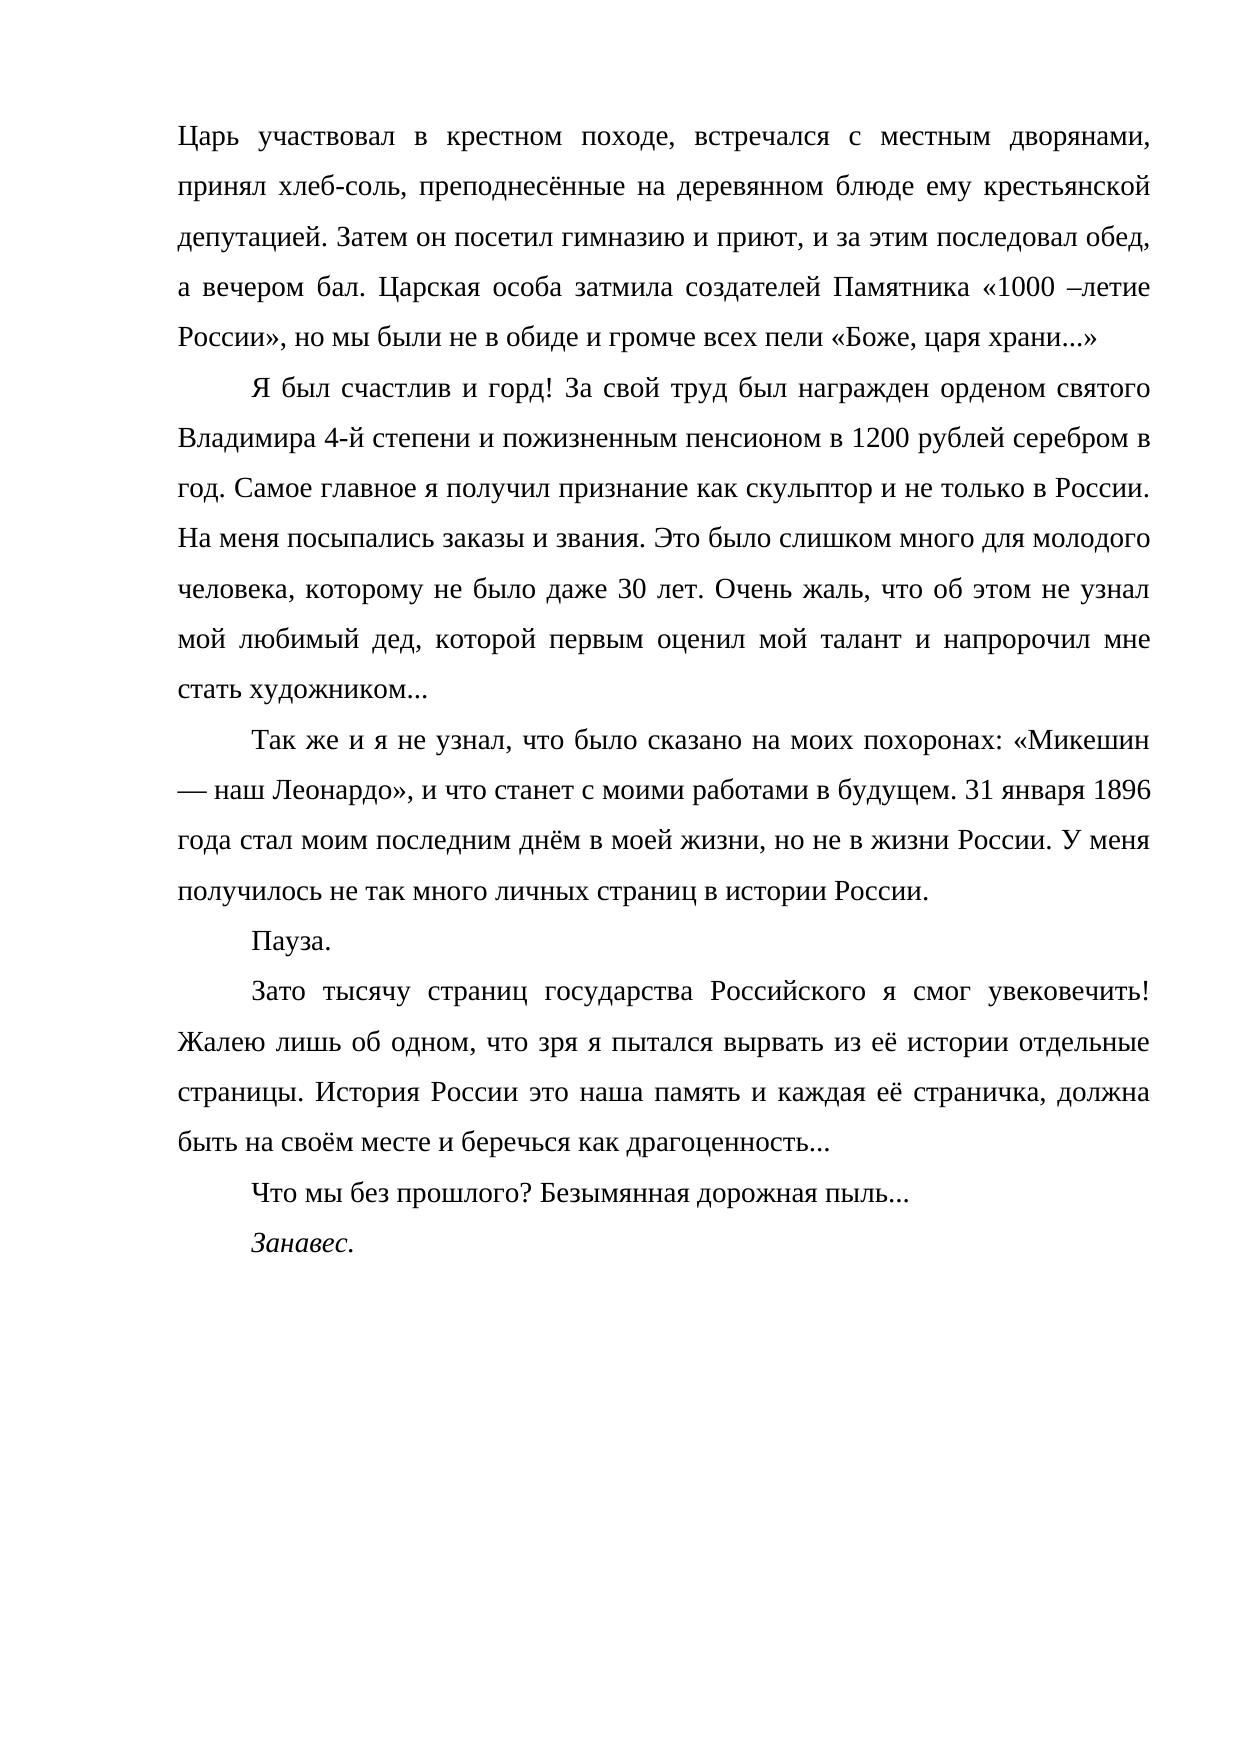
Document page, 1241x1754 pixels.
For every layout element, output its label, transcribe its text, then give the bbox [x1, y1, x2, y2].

text Что мы без прошлого? Безымянная дорожная пыль... [177, 1175, 1152, 1208]
text Я был счастлив и горд! За свой труд был награжден орденом святого Владимира 4-й степени и пожизненным пенсионом в 1200 рублей серебром в год. Самое главное я получил признание как скульптор и не только в России. На меня посыпались заказы и звания. Это было слишком много для молодого человека, которому не было даже 30 лет. Очень жаль, что об этом не узнал мой любимый дед, которой первым оценил мой талант и напророчил мне стать художником... [177, 370, 1152, 705]
text Зато тысячу страниц государства Российского я смог увековечить! Жалею лишь об одном, что зря я пытался вырвать из её истории отдельные страницы. История России это наша память и каждая её страничка, должна быть на своём месте и беречься как драгоценность... [177, 973, 1152, 1158]
text Так же и я не узнал, что было сказано на моих похоронах: «Микешин — наш Леонардо», и что станет с моими работами в будущем. 31 января 1896 года стал моим последним днём в моей жизни, но не в жизни России. У меня получилось не так много личных страниц в истории России. [177, 722, 1152, 906]
text Занавес. [177, 1225, 1152, 1258]
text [177, 118, 1152, 353]
text Пауза. [177, 923, 1152, 957]
